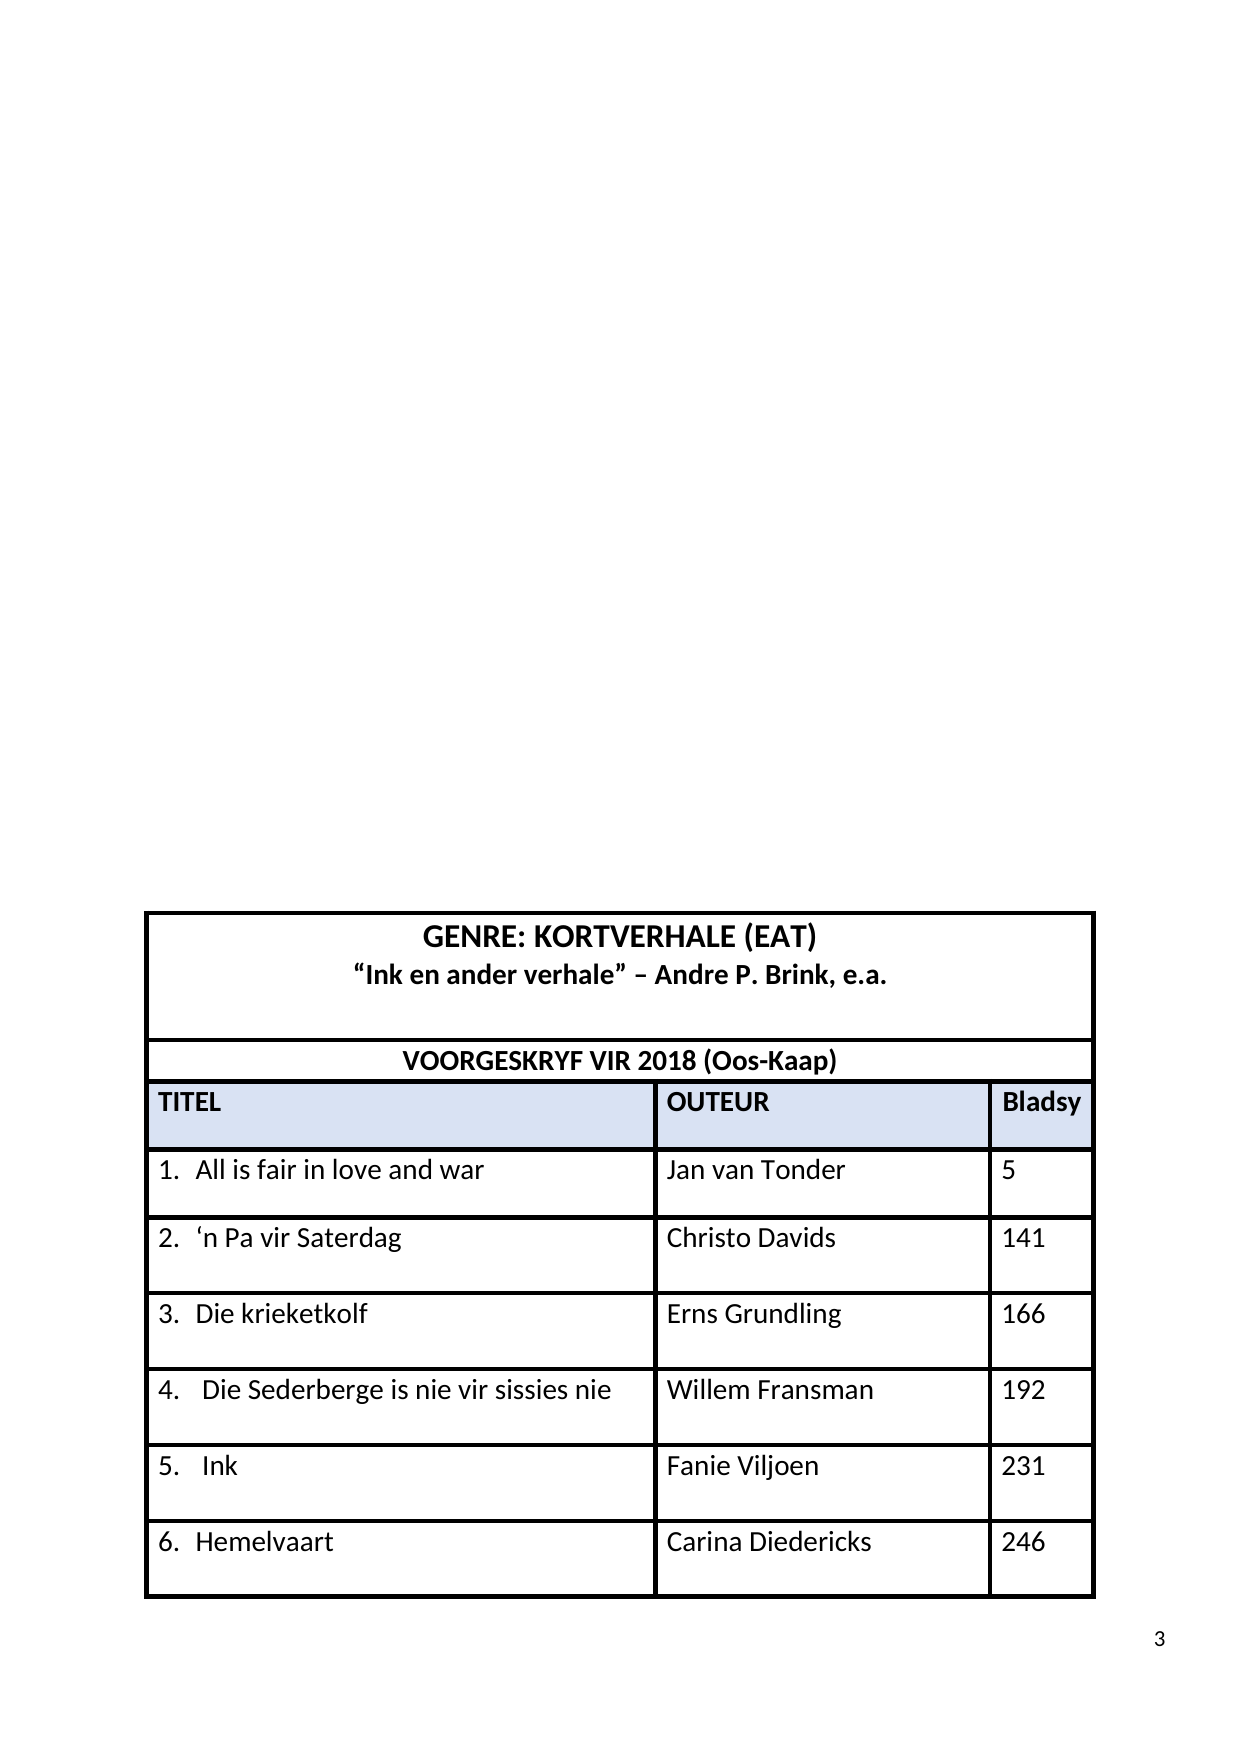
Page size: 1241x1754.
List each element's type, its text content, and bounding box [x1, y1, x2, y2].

table_cell Jan van Tonder [658, 1152, 988, 1215]
table_cell 246 [992, 1523, 1091, 1594]
table_cell 5 [992, 1152, 1091, 1215]
table_cell 231 [992, 1447, 1091, 1518]
table_cell TITEL [149, 1084, 653, 1147]
table_header GENRE: KORTVERHALE (EAT) “Ink en ander verhale” – Andre P. Brink, e.a. [149, 915, 1091, 1037]
table_cell OUTEUR [658, 1084, 988, 1147]
table_cell Christo Davids [658, 1220, 988, 1291]
table_cell Erns Grundling [658, 1295, 988, 1367]
table_cell Die krieketkolf [149, 1295, 653, 1367]
table_cell Fanie Viljoen [658, 1447, 988, 1518]
table_cell Carina Diedericks [658, 1523, 988, 1594]
table_cell 141 [992, 1220, 1091, 1291]
table_cell Die Sederberge is nie vir sissies nie [149, 1371, 653, 1442]
table_cell 166 [992, 1295, 1091, 1367]
table_cell ‘n Pa vir Saterdag [149, 1220, 653, 1291]
table_cell Willem Fransman [658, 1371, 988, 1442]
table_cell Hemelvaart [149, 1523, 653, 1594]
table_cell VOORGESKRYF VIR 2018 (Oos-Kaap) [149, 1042, 1091, 1079]
table_cell Ink [149, 1447, 653, 1518]
table_cell Bladsy [992, 1084, 1091, 1147]
table_cell All is fair in love and war [149, 1152, 653, 1215]
table_cell 192 [992, 1371, 1091, 1442]
